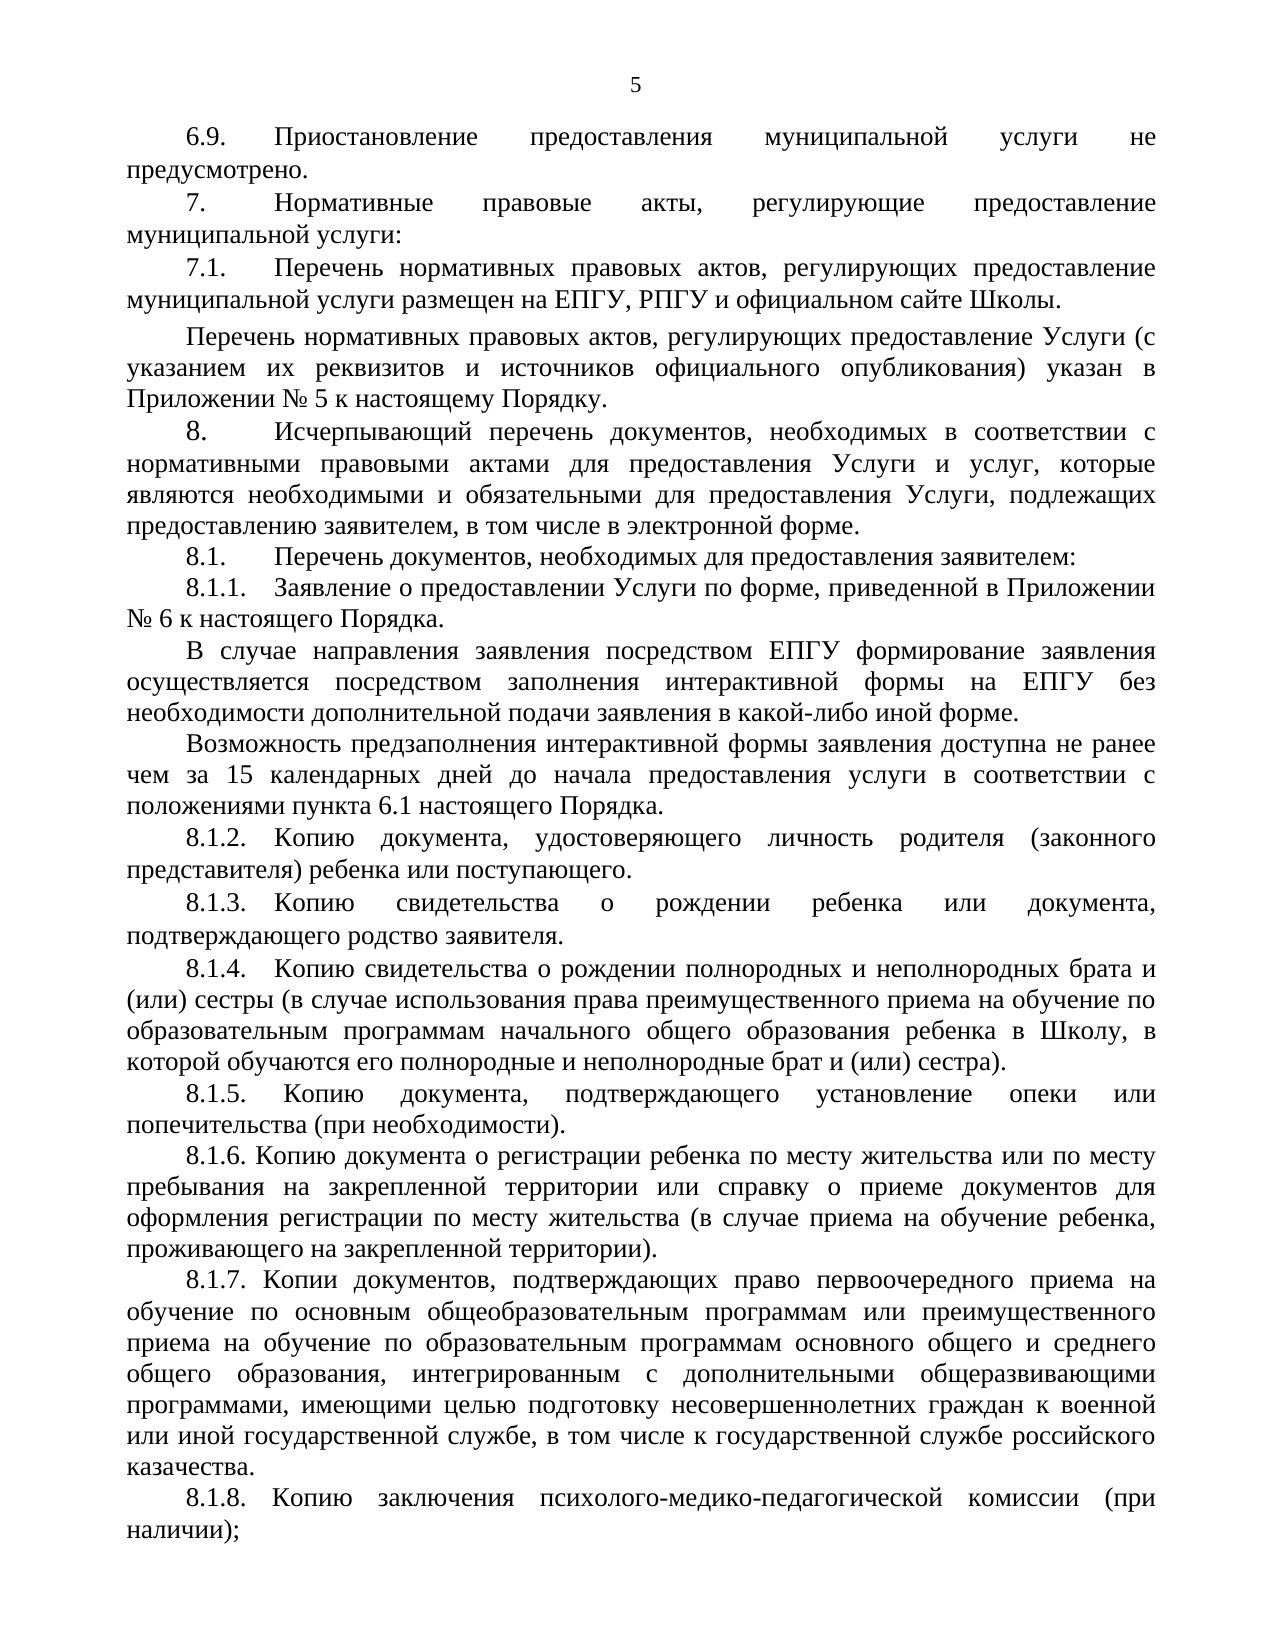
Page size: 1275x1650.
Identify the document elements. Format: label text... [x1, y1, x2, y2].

text Возможность предзаполнения интерактивной формы заявления доступна не ранее чем за 15 календарных дней до начала предоставления услуги в соответствии с положениями пункта 6.1 настоящего Порядка. [126, 727, 1157, 821]
list Копию свидетельства о рождении полнородных и неполнородных брата и (или) сестры (в случае использования права преимущественного приема на обучение по образовательным программам начального общего образования ребенка в Школу, в которой обучаются его полнородные и неполнородные брат и (или) сестра). [126, 952, 1157, 1077]
text В случае направления заявления посредством ЕПГУ формирование заявления осуществляется посредством заполнения интерактивной формы на ЕПГУ без необходимости дополнительной подачи заявления в какой-либо иной форме. [126, 634, 1157, 727]
text 8.1.6. Копию документа о регистрации ребенка по месту жительства или по месту пребывания на закрепленной территории или справку о приеме документов для оформления регистрации по месту жительства (в случае приема на обучение ребенка, проживающего на закрепленной территории). [126, 1139, 1157, 1263]
text 8.1.8. Копию заключения психолого-медико-педагогической комиссии (при наличии); [126, 1482, 1157, 1544]
text 8.1.7. Копии документов, подтверждающих право первоочередного приема на обучение по основным общеобразовательным программам или преимущественного приема на обучение по образовательным программам основного общего и среднего общего образования, интегрированным с дополнительными общеразвивающими программами, имеющими целью подготовку несовершеннолетних граждан к военной или иной государственной службе, в том числе к государственной службе российского казачества. [126, 1263, 1157, 1482]
list Перечень документов, необходимых для предоставления заявителем: [126, 540, 1157, 571]
text Перечень нормативных правовых актов, регулирующих предоставление Услуги (с указанием их реквизитов и источников официального опубликования) указан в Приложении № 5 к настоящему Порядку. [126, 320, 1157, 413]
list Заявление о предоставлении Услуги по форме, приведенной в Приложении № 6 к настоящего Порядка. [126, 571, 1157, 634]
text 8.1.5. Копию документа, подтверждающего установление опеки или попечительства (при необходимости). [126, 1077, 1157, 1139]
list Приостановление предоставления муниципальной услуги не предусмотрено. [126, 121, 1157, 184]
list Нормативные правовые акты, регулирующие предоставление муниципальной услуги: [126, 186, 1157, 249]
list Перечень нормативных правовых актов, регулирующих предоставление муниципальной услуги размещен на ЕПГУ, РПГУ и официальном сайте Школы. [126, 251, 1157, 315]
list Копию документа, удостоверяющего личность родителя (законного представителя) ребенка или поступающего. [126, 821, 1157, 884]
list Исчерпывающий перечень документов, необходимых в соответствии с нормативными правовыми актами для предоставления Услуги и услуг, которые являются необходимыми и обязательными для предоставления Услуги, подлежащих предоставлению заявителем, в том числе в электронной форме. [126, 413, 1157, 540]
list Копию свидетельства о рождении ребенка или документа, подтверждающего родство заявителя. [126, 886, 1157, 950]
